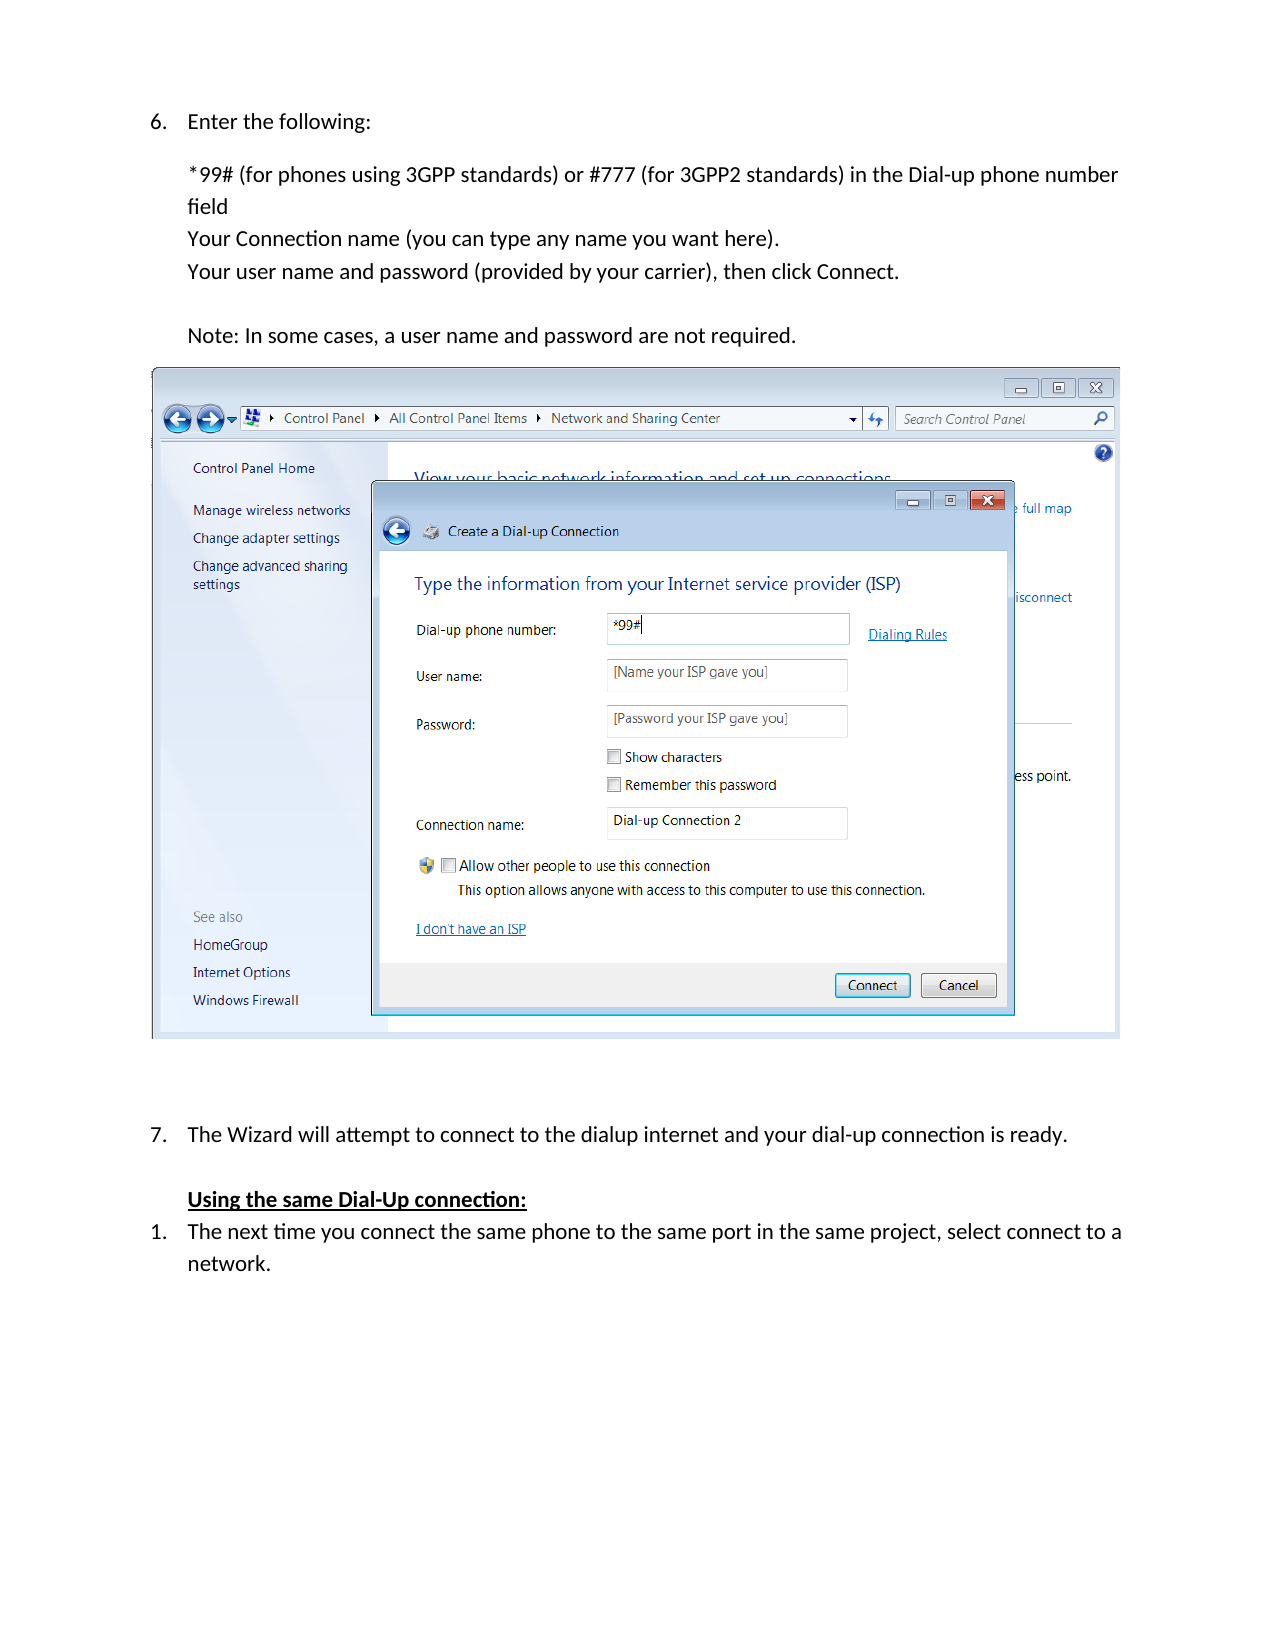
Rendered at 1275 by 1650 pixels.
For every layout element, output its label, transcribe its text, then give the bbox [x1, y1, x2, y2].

text Your user name and password (provided by your carrier), then click Connect. [187, 257, 1125, 285]
text Your Connection name (you can type any name you want here). [187, 224, 1125, 253]
list The Wizard will attempt to connect to the dialup internet and your dial-up connection is ready. [150, 1121, 1125, 1149]
list Enter the following: [150, 107, 1125, 135]
list Note: In some cases, a user name and password are not required. [187, 321, 1125, 349]
picture [151, 367, 1120, 1039]
list The next time you connect the same phone to the same port in the same project, select connect to a network. [150, 1217, 1125, 1277]
list Using the same Dial-Up connection: [187, 1185, 1125, 1213]
text *99# (for phones using 3GPP standards) or #777 (for 3GPP2 standards) in the Dial-up phone number field [187, 160, 1125, 220]
